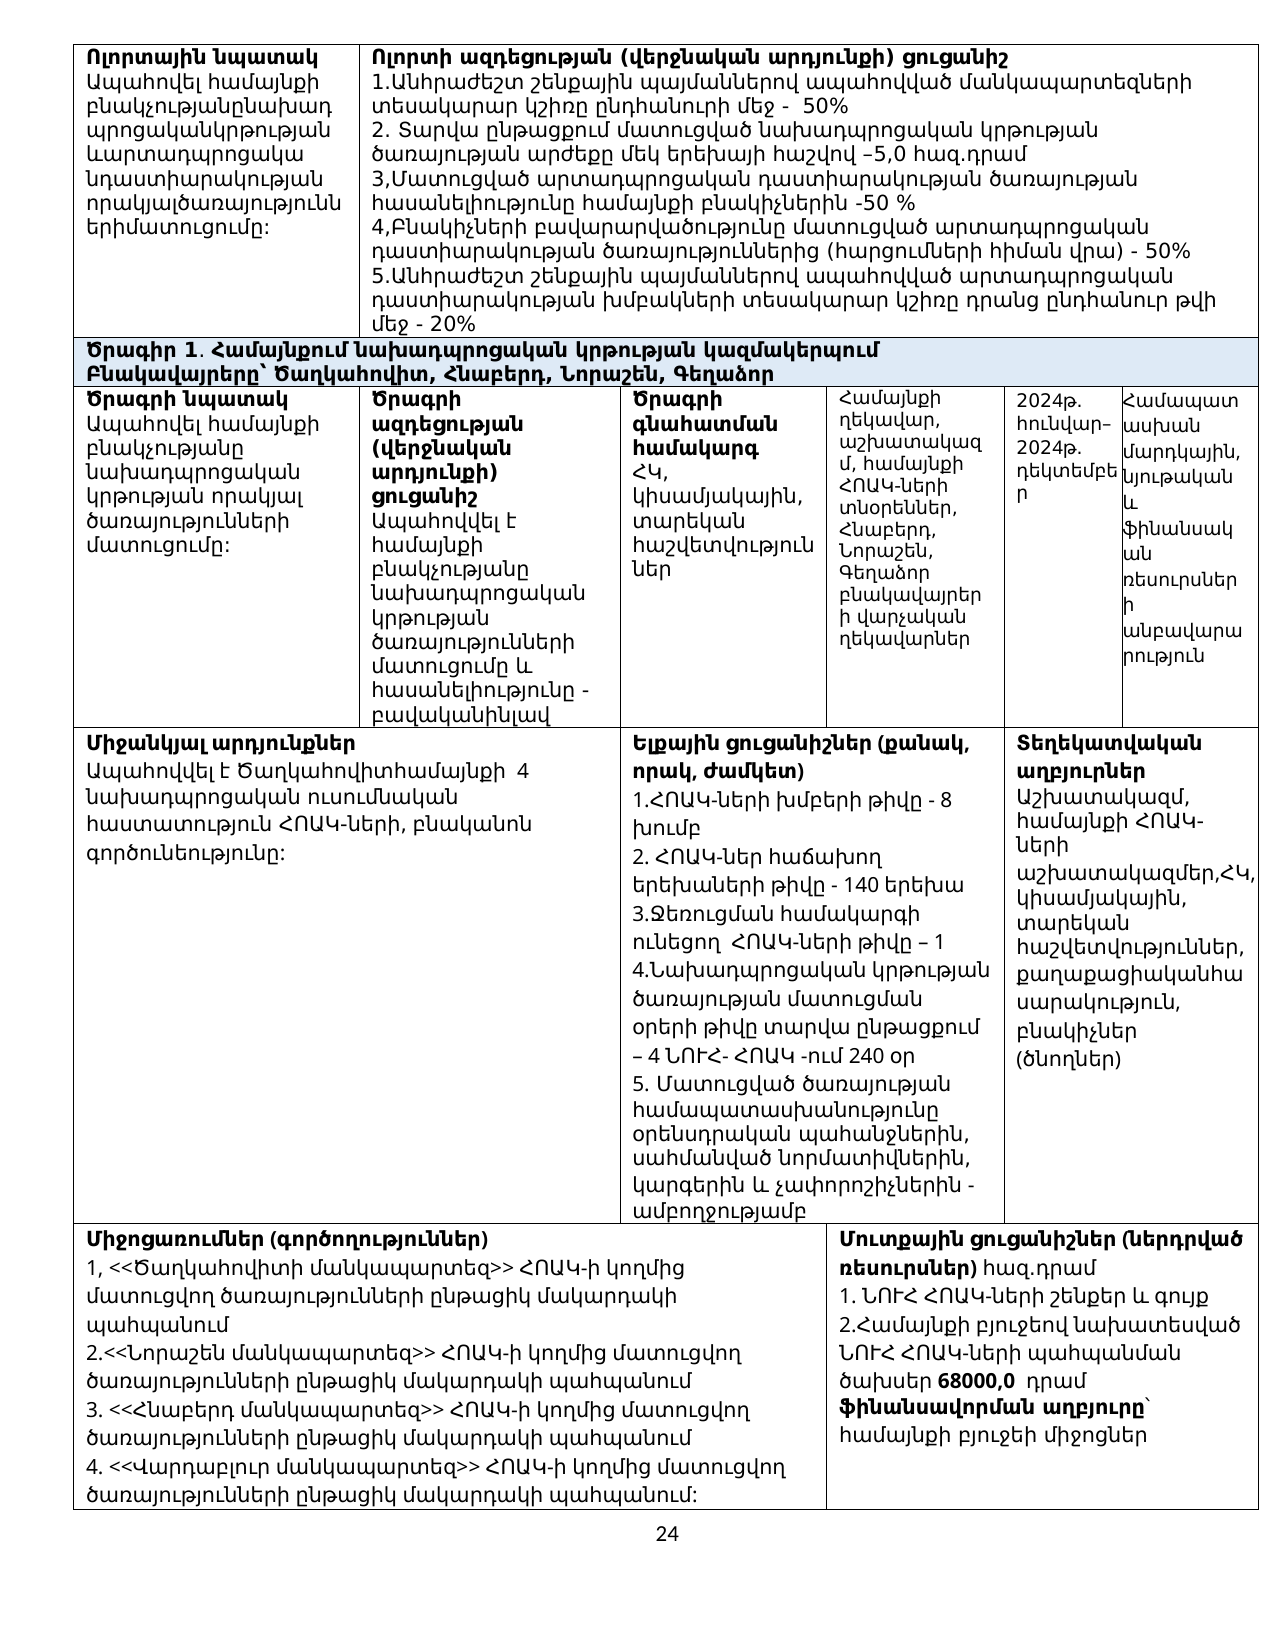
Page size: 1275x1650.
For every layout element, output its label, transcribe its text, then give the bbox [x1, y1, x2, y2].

table_cell 2024թ. հունվար– 2024թ. դեկտեմբեր [1005, 387, 1122, 727]
table_cell Մուտքային ցուցանիշներ (ներդրված ռեսուրսներ) հազ.դրամ 1. ՆՈՒՀ ՀՈԱԿ-ների շենքեր և գույք 2.Համայնքի բյուջեով նախատեսված ՆՈՒՀ ՀՈԱԿ-ների պահպանման ծախսեր 68000,0 դրամ ֆինանսավորման աղբյուրը՝ համայնքի բյուջեի միջոցներ [827, 1224, 1258, 1509]
table_cell Ելքային ցուցանիշներ (քանակ, որակ, ժամկետ) 1.ՀՈԱԿ-ների խմբերի թիվը - 8 խումբ 2. ՀՈԱԿ-ներ հաճախող երեխաների թիվը - 140 երեխա 3.Ջեռուցման համակարգի ունեցող ՀՈԱԿ-ների թիվը – 1 4.Նախադպրոցական կրթության ծառայության մատուցման օրերի թիվը տարվա ընթացքում – 4 ՆՈՒՀ- ՀՈԱԿ -ում 240 օր 5. Մատուցված ծառայության համապատասխանությունը օրենսդրական պահանջներին, սահմանված նորմատիվներին, կարգերին և չափորոշիչներին - ամբողջությամբ [621, 728, 1004, 1223]
table_cell Ոլորտի ազդեցության (վերջնական արդյունքի) ցուցանիշ 1.Անհրաժեշտ շենքային պայմաններով ապահովված մանկապարտեզների տեսակարար կշիռը ընդհանուրի մեջ - 50% 2. Տարվա ընթացքում մատուցված նախադպրոցական կրթության ծառայության արժեքը մեկ երեխայի հաշվով –5,0 հազ.դրամ 3,Մատուցված արտադպրոցական դաստիարակության ծառայության հասանելիությունը համայնքի բնակիչներին -50 % 4,Բնակիչների բավարարվածությունը մատուցված արտադպրոցական դաստիարակության ծառայություններից (հարցումների հիման վրա) - 50% 5.Անհրաժեշտ շենքային պայմաններով ապահովված արտադպրոցական դաստիարակության խմբակների տեսակարար կշիռը դրանց ընդհանուր թվի մեջ - 20% [360, 45, 1258, 337]
table_cell Միջոցառումներ (գործողություններ) 1, <<Ծաղկահովիտի մանկապարտեզ>> ՀՈԱԿ-ի կողմից մատուցվող ծառայությունների ընթացիկ մակարդակի պահպանում 2.<<Նորաշեն մանկապարտեզ>> ՀՈԱԿ-ի կողմից մատուցվող ծառայությունների ընթացիկ մակարդակի պահպանում 3. <<Հնաբերդ մանկապարտեզ>> ՀՈԱԿ-ի կողմից մատուցվող ծառայությունների ընթացիկ մակարդակի պահպանում 4. <<Վարդաբլուր մանկապարտեզ>> ՀՈԱԿ-ի կողմից մատուցվող ծառայությունների ընթացիկ մակարդակի պահպանում: [74, 1224, 826, 1509]
table_cell Ոլորտային նպատակ Ապահովել համայնքի բնակչությանընախադպրոցականկրթության ևարտադպրոցականդաստիարակության որակյալծառայություններիմատուցումը: [74, 45, 359, 337]
table_cell Ծրագրի ազդեցության (վերջնական արդյունքի) ցուցանիշ Ապահովվել է համայնքի բնակչությանը նախադպրոցական կրթության ծառայությունների մատուցումը և հասանելիությունը -բավականինլավ [360, 387, 620, 727]
table_cell Ծրագրի գնահատման համակարգ ՀԿ, կիսամյակային, տարեկան հաշվետվություններ [621, 387, 826, 727]
table_cell Համայնքի ղեկավար, աշխատակազմ, համայնքի ՀՈԱԿ-ների տնօրեններ, Հնաբերդ, Նորաշեն, Գեղաձոր բնակավայրերի վարչական ղեկավարներ [827, 387, 1004, 727]
table_cell Տեղեկատվական աղբյուրներ Աշխատակազմ, համայնքի ՀՈԱԿ-ների աշխատակազմեր,ՀԿ, կիսամյակային, տարեկան հաշվետվություններ, քաղաքացիականհասարակություն, բնակիչներ (ծնողներ) [1005, 728, 1258, 1223]
table_cell Միջանկյալ արդյունքներ Ապահովվել է Ծաղկահովիտհամայնքի 4 նախադպրոցական ուսումնական հաստատություն ՀՈԱԿ-ների, բնականոն գործունեությունը: [74, 728, 620, 1223]
table_cell Ծրագրի նպատակ Ապահովել համայնքի բնակչությանը նախադպրոցական կրթության որակյալ ծառայությունների մատուցումը: [74, 387, 359, 727]
table_cell Ծրագիր 1. Համայնքում նախադպրոցական կրթության կազմակերպում Բնակավայրերը՝ Ծաղկահովիտ, Հնաբերդ, Նորաշեն, Գեղաձոր [74, 338, 1258, 386]
table_cell Համապատասխան մարդկային, նյութական և ֆինանսական ռեսուրսների անբավարարություն [1123, 387, 1258, 727]
